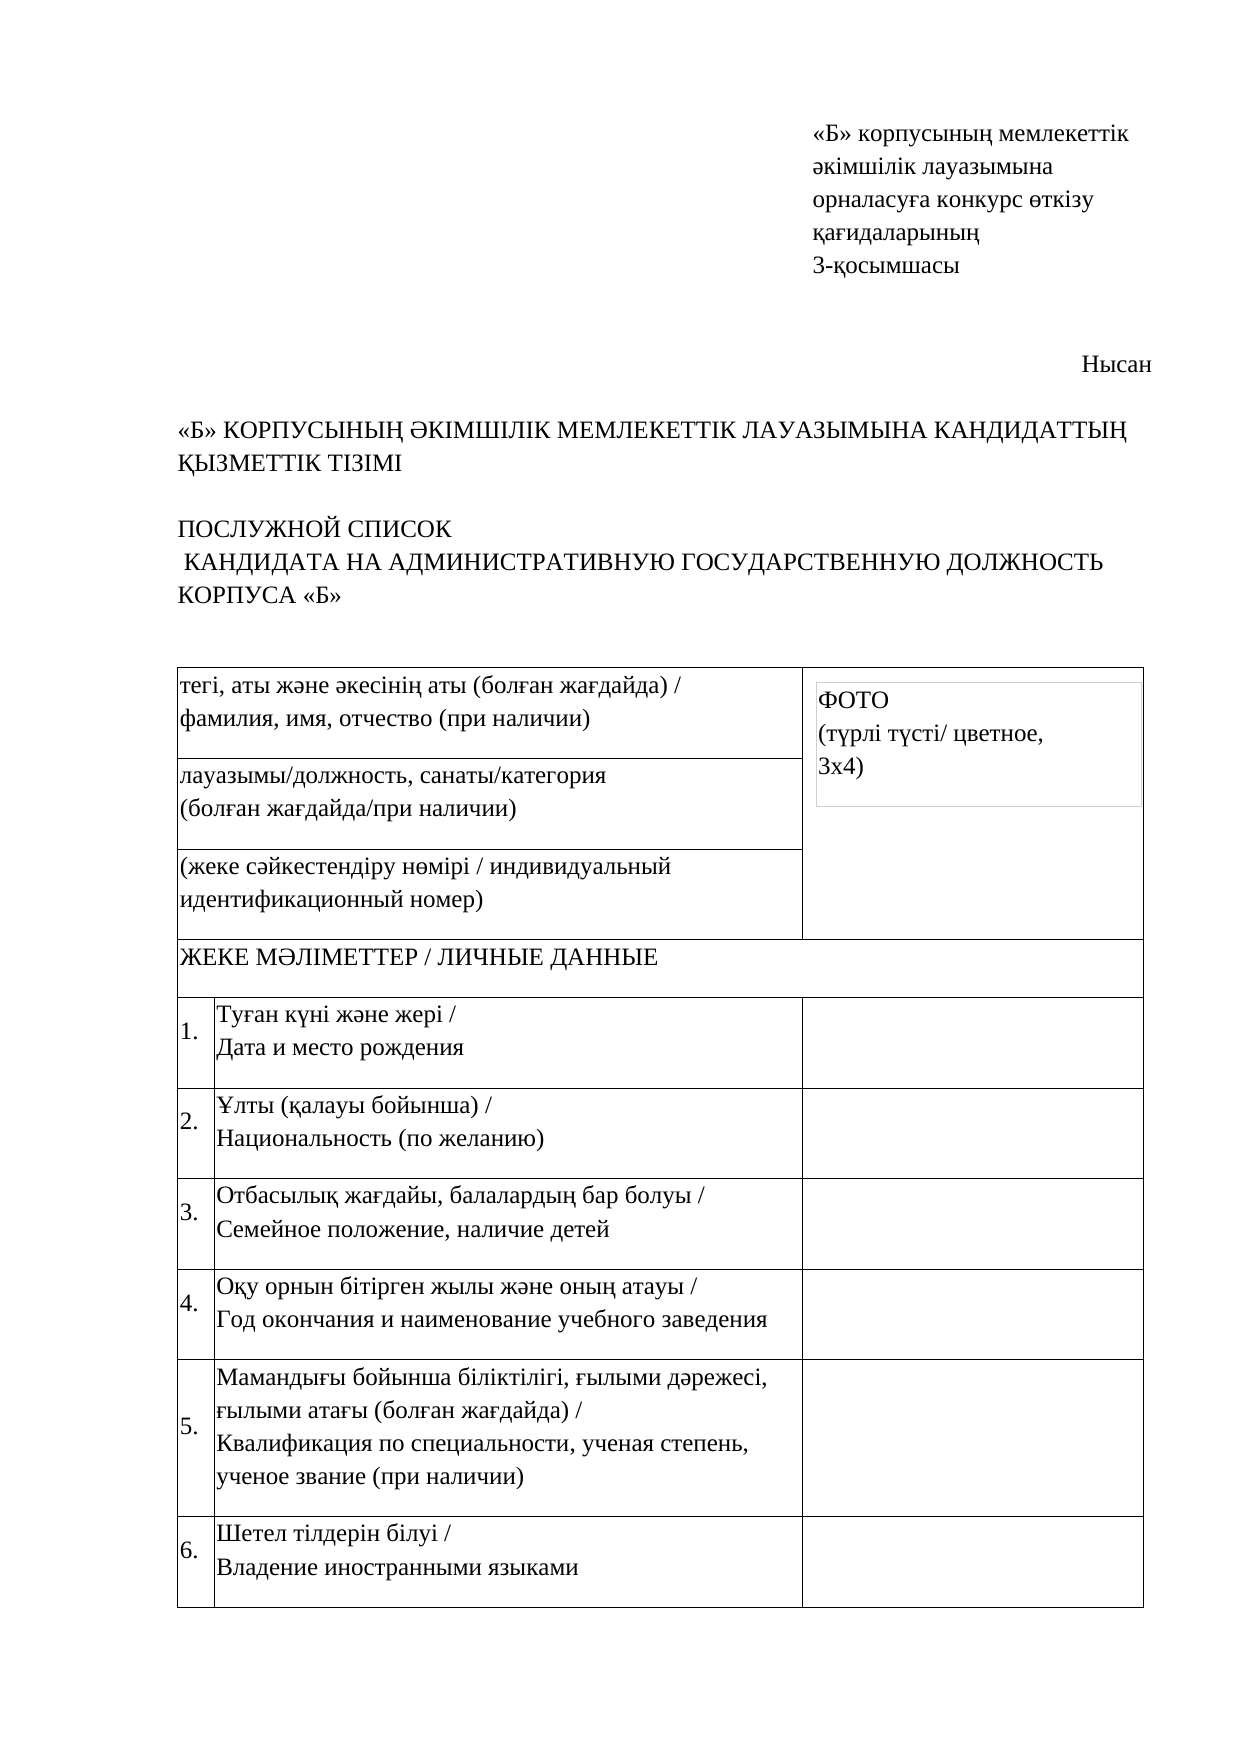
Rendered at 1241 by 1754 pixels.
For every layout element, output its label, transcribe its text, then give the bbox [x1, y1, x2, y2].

table_cell [803, 1360, 1143, 1516]
text Нысан [177, 349, 1152, 378]
table_cell лауазымы/должность, санаты/категория (болған жағдайда/при наличии) [178, 759, 802, 848]
table_cell 5. [178, 1360, 214, 1516]
text 3-қосымшасы [812, 250, 1152, 279]
text ҚЫЗМЕТТIК ТIЗIМІ [177, 448, 1152, 477]
text ПОСЛУЖНОЙ СПИСОК [177, 514, 1152, 543]
text «Б» корпусының мемлекеттік [812, 118, 1152, 147]
table_cell Туған күні және жері / Дата и место рождения [215, 998, 802, 1087]
text қағидаларының [812, 217, 1152, 246]
table_cell (жеке сәйкестендіру нөмірі / индивидуальный идентификационный номер) [178, 850, 802, 939]
table_cell [803, 1517, 1143, 1607]
table_header тегі, аты және әкесінің аты (болған жағдайда) / фамилия, имя, отчество (при наличии) [178, 668, 802, 758]
table_cell [803, 998, 1143, 1087]
table_cell 4. [178, 1270, 214, 1359]
table_cell Отбасылық жағдайы, балалардың бар болуы / Семейное положение, наличие детей [215, 1179, 802, 1269]
text орналасуға конкурс өткізу [812, 184, 1152, 213]
text әкімшілік лауазымына [812, 151, 1152, 180]
table_cell 3. [178, 1179, 214, 1269]
table_cell 1. [178, 998, 214, 1087]
table_cell Шетел тілдерін білуі / Владение иностранными языками [215, 1517, 802, 1607]
table_cell 2. [178, 1089, 214, 1178]
table_cell [803, 1089, 1143, 1178]
table_cell Ұлты (қалауы бойынша) / Национальность (по желанию) [215, 1089, 802, 1178]
text «Б» КОРПУСЫНЫҢ ӘКІМШІЛІК МЕМЛЕКЕТТІК ЛАУАЗЫМЫНА КАНДИДАТТЫҢ [177, 415, 1152, 444]
table_cell Мамандығы бойынша біліктілігі, ғылыми дәрежесі, ғылыми атағы (болған жағдайда) / Квалификация по специальности, ученая степень, ученое звание (при наличии) [215, 1360, 802, 1516]
table_cell [803, 1179, 1143, 1269]
table_cell Оқу орнын бітірген жылы және оның атауы / Год окончания и наименование учебного заведения [215, 1270, 802, 1359]
table_cell [803, 1270, 1143, 1359]
table_cell 6. [178, 1517, 214, 1607]
text КАНДИДАТА НА АДМИНИСТРАТИВНУЮ ГОСУДАРСТВЕННУЮ ДОЛЖНОСТЬ КОРПУСА «Б» [177, 547, 1152, 609]
table_header [803, 668, 1143, 939]
table_cell ЖЕКЕ МӘЛІМЕТТЕР / ЛИЧНЫЕ ДАННЫЕ [178, 940, 1143, 997]
